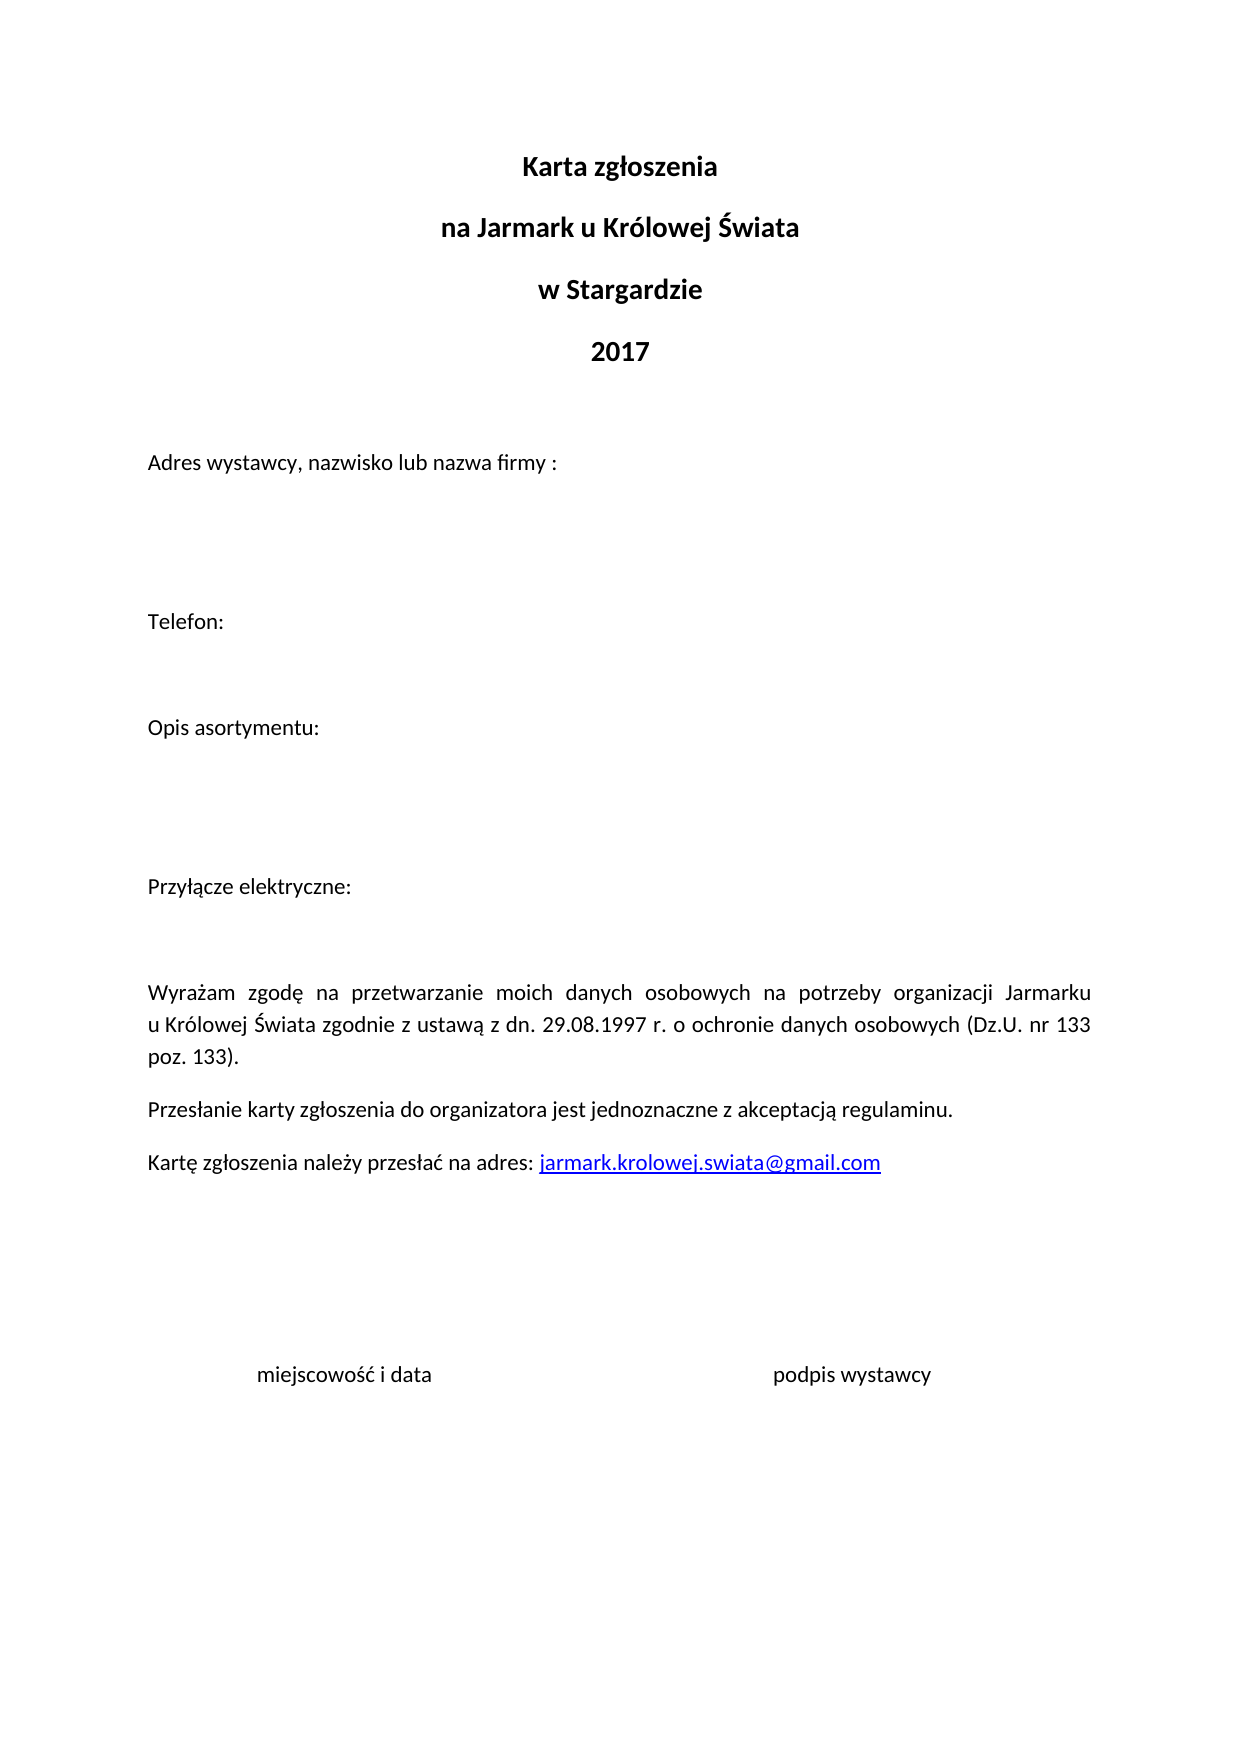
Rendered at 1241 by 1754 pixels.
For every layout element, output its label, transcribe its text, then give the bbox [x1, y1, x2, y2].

text Opis asortymentu: [148, 713, 1093, 741]
text Telefon: [148, 607, 1093, 635]
text w Stargardzie [148, 271, 1093, 307]
text Wyrażam zgodę na przetwarzanie moich danych osobowych na potrzeby organizacji Jarmarku u Królowej Świata zgodnie z ustawą z dn. 29.08.1997 r. o ochronie danych osobowych (Dz.U. nr 133 poz. 133). [148, 978, 1093, 1070]
text Przesłanie karty zgłoszenia do organizatora jest jednoznaczne z akceptacją regulaminu. [148, 1095, 1093, 1123]
text na Jarmark u Królowej Świata [148, 209, 1093, 245]
text 2017 [148, 333, 1093, 368]
text Karta zgłoszenia [148, 148, 1093, 183]
text Przyłącze elektryczne: [148, 872, 1093, 900]
text Adres wystawcy, nazwisko lub nazwa firmy : [148, 448, 1093, 476]
text Kartę zgłoszenia należy przesłać na adres: jarmark.krolowej.swiata@gmail.com [148, 1148, 1093, 1176]
text miejscowość i data podpis wystawcy [148, 1360, 1093, 1388]
